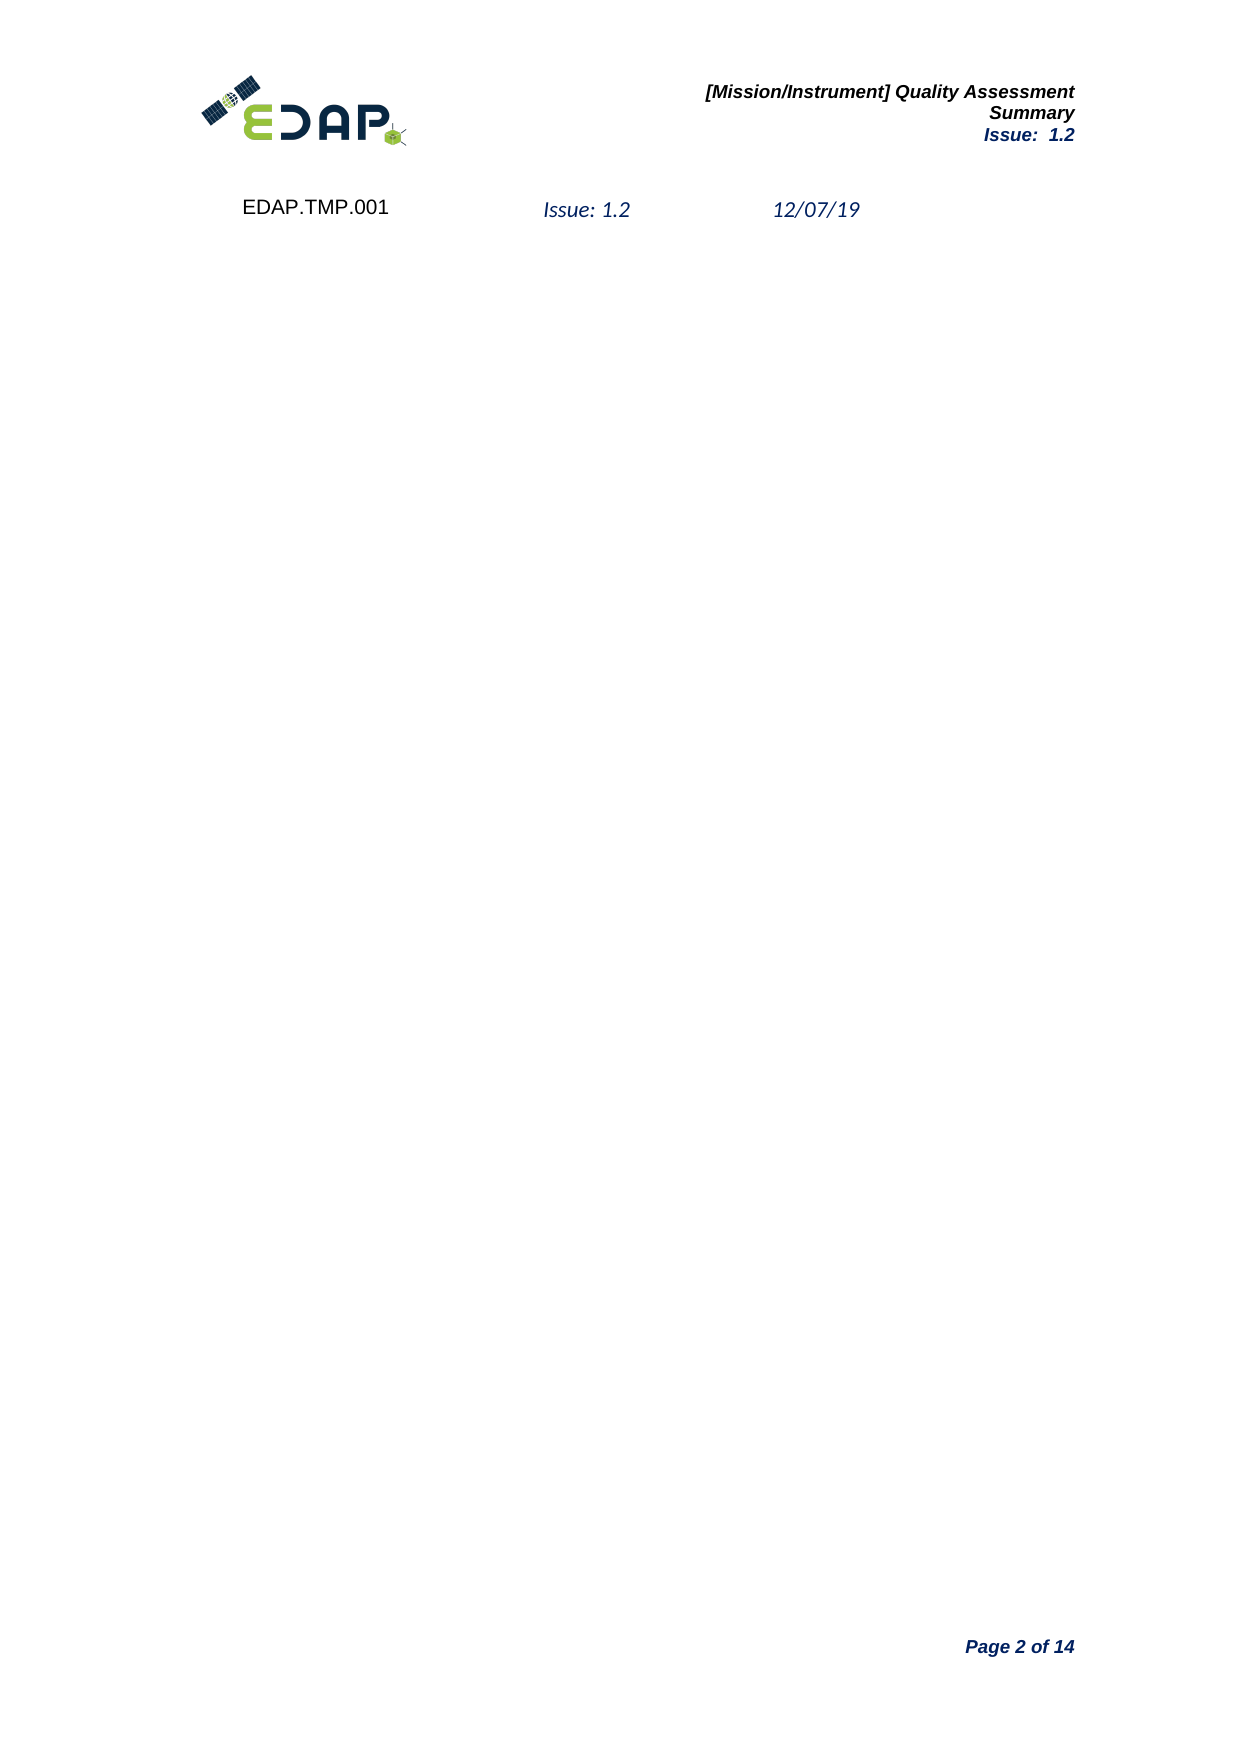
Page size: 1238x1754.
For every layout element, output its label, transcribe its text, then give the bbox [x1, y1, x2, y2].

table_cell 12/07/19 [730, 188, 1087, 231]
picture [198, 75, 412, 151]
table_cell EDAP.TMP.001 [188, 188, 443, 231]
table_cell Issue: 1.2 [444, 188, 729, 231]
